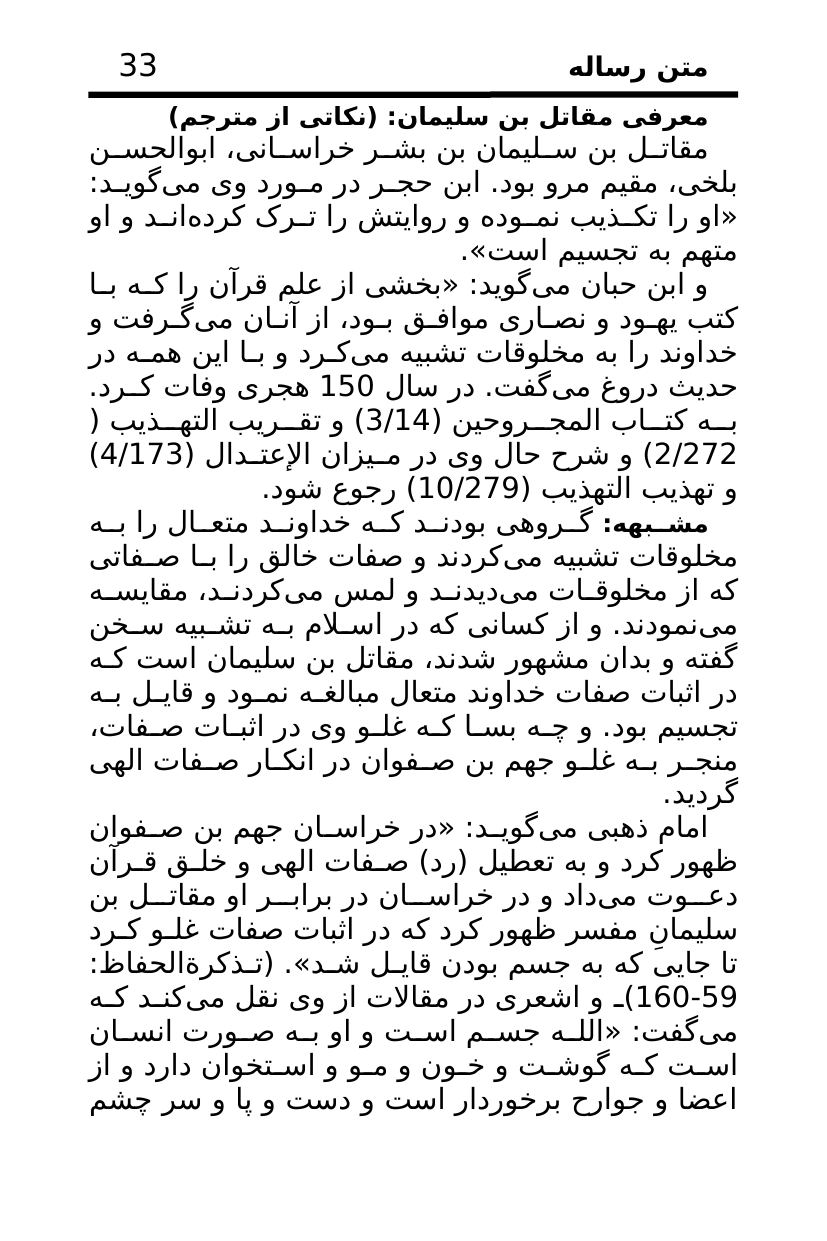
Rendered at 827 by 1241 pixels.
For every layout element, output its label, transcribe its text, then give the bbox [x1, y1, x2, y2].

list مقاتل بن سلیمان بن بشر خراسانی، ابوالحسن بلخی، مقیم مرو بود. ابن حجر در مورد وی می‌گوید: «او را تکذیب نموده و روایتش را ترک کرده‌اند و او متهم به تجسیم است». [89, 132, 738, 267]
text معرفی مقاتل بن سلیمان: (نکاتی از مترجم) [89, 102, 738, 132]
list و ابن حبان می‌گوید: «بخشی از علم قرآن را که با کتب یهود و نصاری موافق بود، از آنان می‌گرفت و خداوند را به مخلوقات تشبیه می‌کرد و با این همه در حدیث دروغ می‌گفت. در سال 150 هجری وفات کرد. به کتاب المجروحین (3/14) و تقریب التهذیب (2/272) و شرح حال وی در میزان الإعتدال (4/173) و تهذیب التهذیب (10/279) رجوع شود. [89, 267, 738, 505]
list مشبهه: گروهی بودند که خداوند متعال را به مخلوقات تشبیه می‌کردند و صفات خالق را با صفاتی که از مخلوقات می‌دیدند و لمس می‌کردند، مقایسه می‌نمودند. و از کسانی که در اسلام به تشبیه سخن گفته و بدان مشهور شدند، مقاتل بن سلیمان است که در اثبات صفات خداوند متعال مبالغه نمود و قایل به تجسیم بود. و چه بسا که غلو وی در اثبات صفات، منجر به غلو جهم بن صفوان در انکار صفات الهی گردید. [89, 505, 738, 811]
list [89, 811, 738, 1116]
